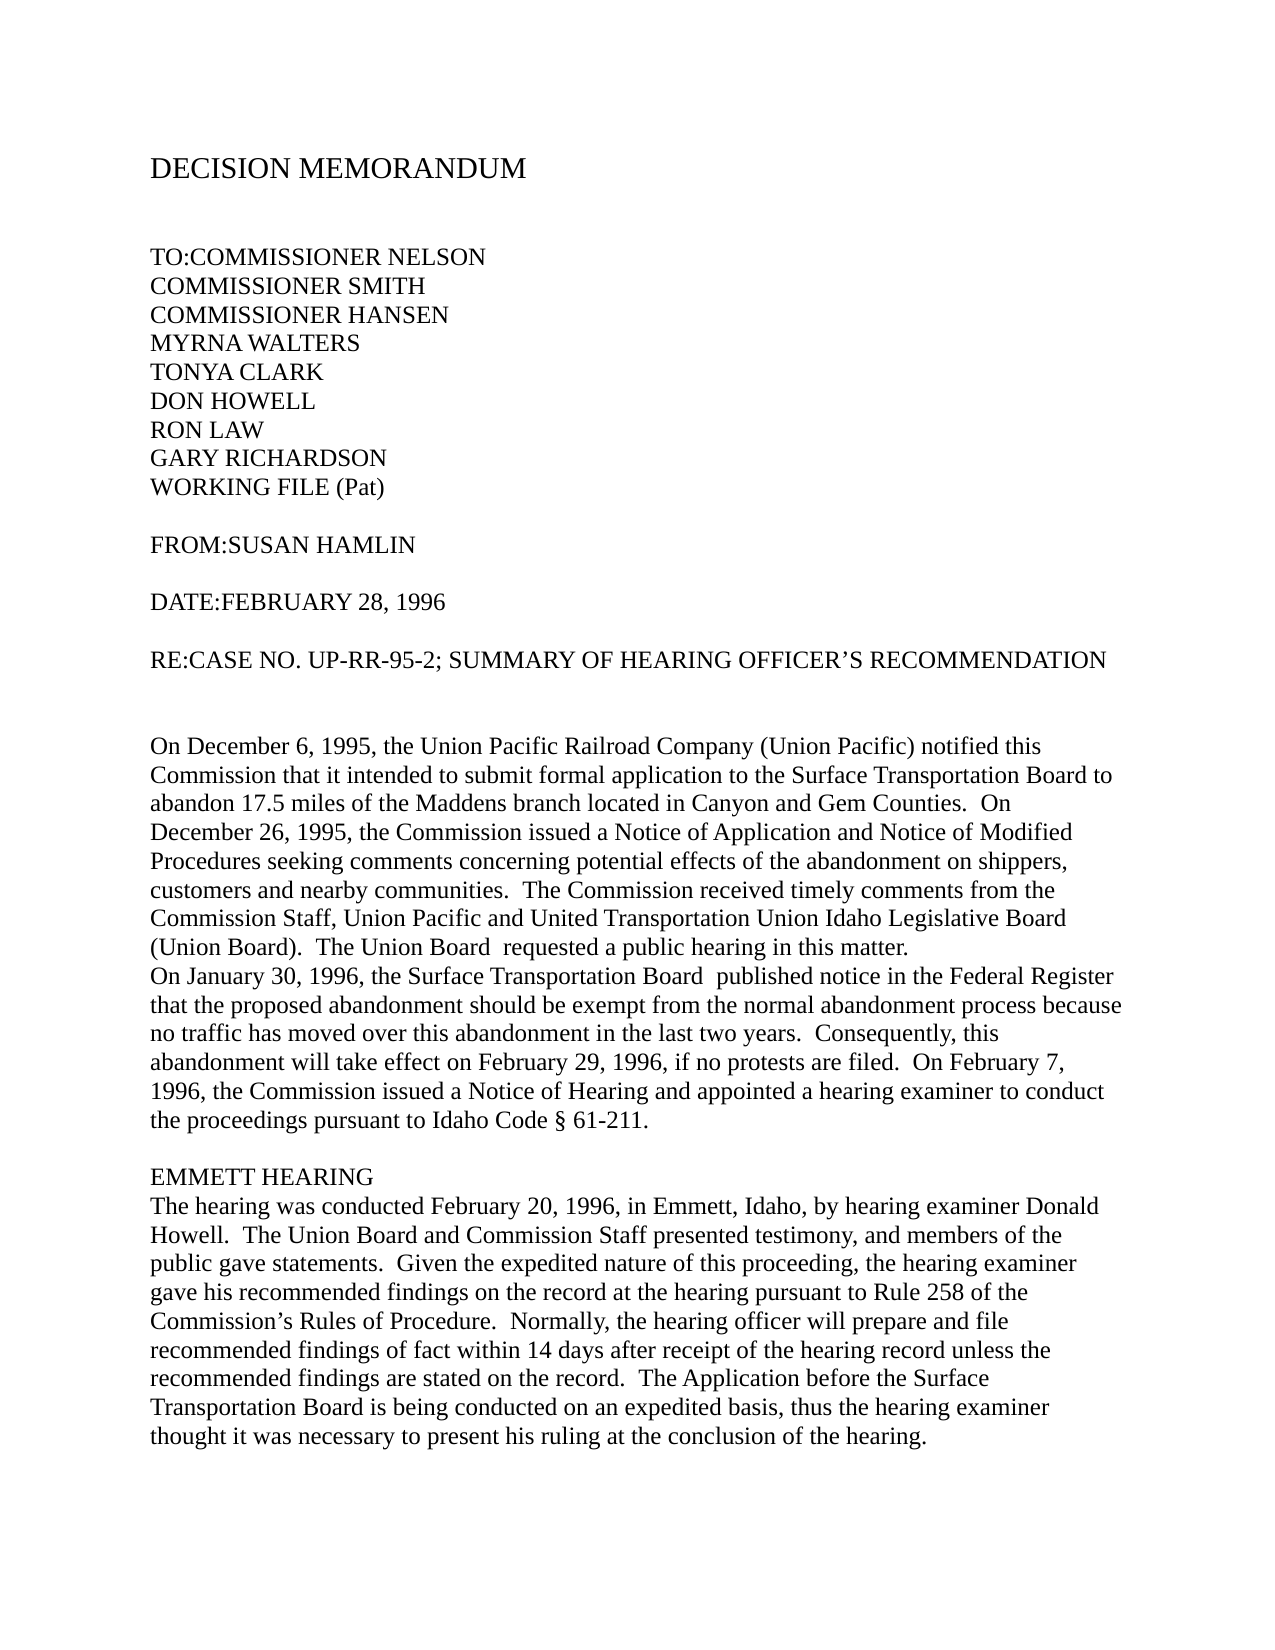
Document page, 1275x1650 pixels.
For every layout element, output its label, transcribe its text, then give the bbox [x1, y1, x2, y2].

text COMMISSIONER SMITH [150, 271, 1125, 300]
text The hearing was conducted February 20, 1996, in Emmett, Idaho, by hearing examiner Donald Howell. The Union Board and Commission Staff presented testimony, and members of the public gave statements. Given the expedited nature of this proceeding, the hearing examiner gave his recommended findings on the record at the hearing pursuant to Rule 258 of the Commission’s Rules of Procedure. Normally, the hearing officer will prepare and file recommended findings of fact within 14 days after receipt of the hearing record unless the recommended findings are stated on the record. The Application before the Surface Transportation Board is being conducted on an expedited basis, thus the hearing examiner thought it was necessary to present his ruling at the conclusion of the hearing. [150, 1191, 1125, 1450]
text EMMETT HEARING [150, 1162, 1125, 1191]
text DECISION MEMORANDUM [150, 150, 1125, 185]
text COMMISSIONER HANSEN [150, 300, 1125, 328]
text On January 30, 1996, the Surface Transportation Board published notice in the Federal Register that the proposed abandonment should be exempt from the normal abandonment process because no traffic has moved over this abandonment in the last two years. Consequently, this abandonment will take effect on February 29, 1996, if no protests are filed. On February 7, 1996, the Commission issued a Notice of Hearing and appointed a hearing examiner to conduct the proceedings pursuant to Idaho Code § 61-211. [150, 961, 1125, 1133]
text TO:COMMISSIONER NELSON [150, 242, 1125, 271]
text RE:CASE NO. UP-RR-95-2; SUMMARY OF HEARING OFFICER’S RECOMMENDATION [150, 645, 1125, 673]
text On December 6, 1995, the Union Pacific Railroad Company (Union Pacific) notified this Commission that it intended to submit formal application to the Surface Transportation Board to abandon 17.5 miles of the Maddens branch located in Canyon and Gem Counties. On December 26, 1995, the Commission issued a Notice of Application and Notice of Modified Procedures seeking comments concerning potential effects of the abandonment on shippers, customers and nearby communities. The Commission received timely comments from the Commission Staff, Union Pacific and United Transportation Union Idaho Legislative Board (Union Board). The Union Board requested a public hearing in this matter. [150, 731, 1125, 961]
text MYRNA WALTERS [150, 328, 1125, 357]
text RON LAW [150, 415, 1125, 443]
text TONYA CLARK [150, 357, 1125, 386]
text FROM:SUSAN HAMLIN [150, 530, 1125, 558]
text DATE:FEBRUARY 28, 1996 [150, 587, 1125, 616]
text DON HOWELL [150, 386, 1125, 415]
text WORKING FILE (Pat) [150, 472, 1125, 501]
text GARY RICHARDSON [150, 443, 1125, 472]
